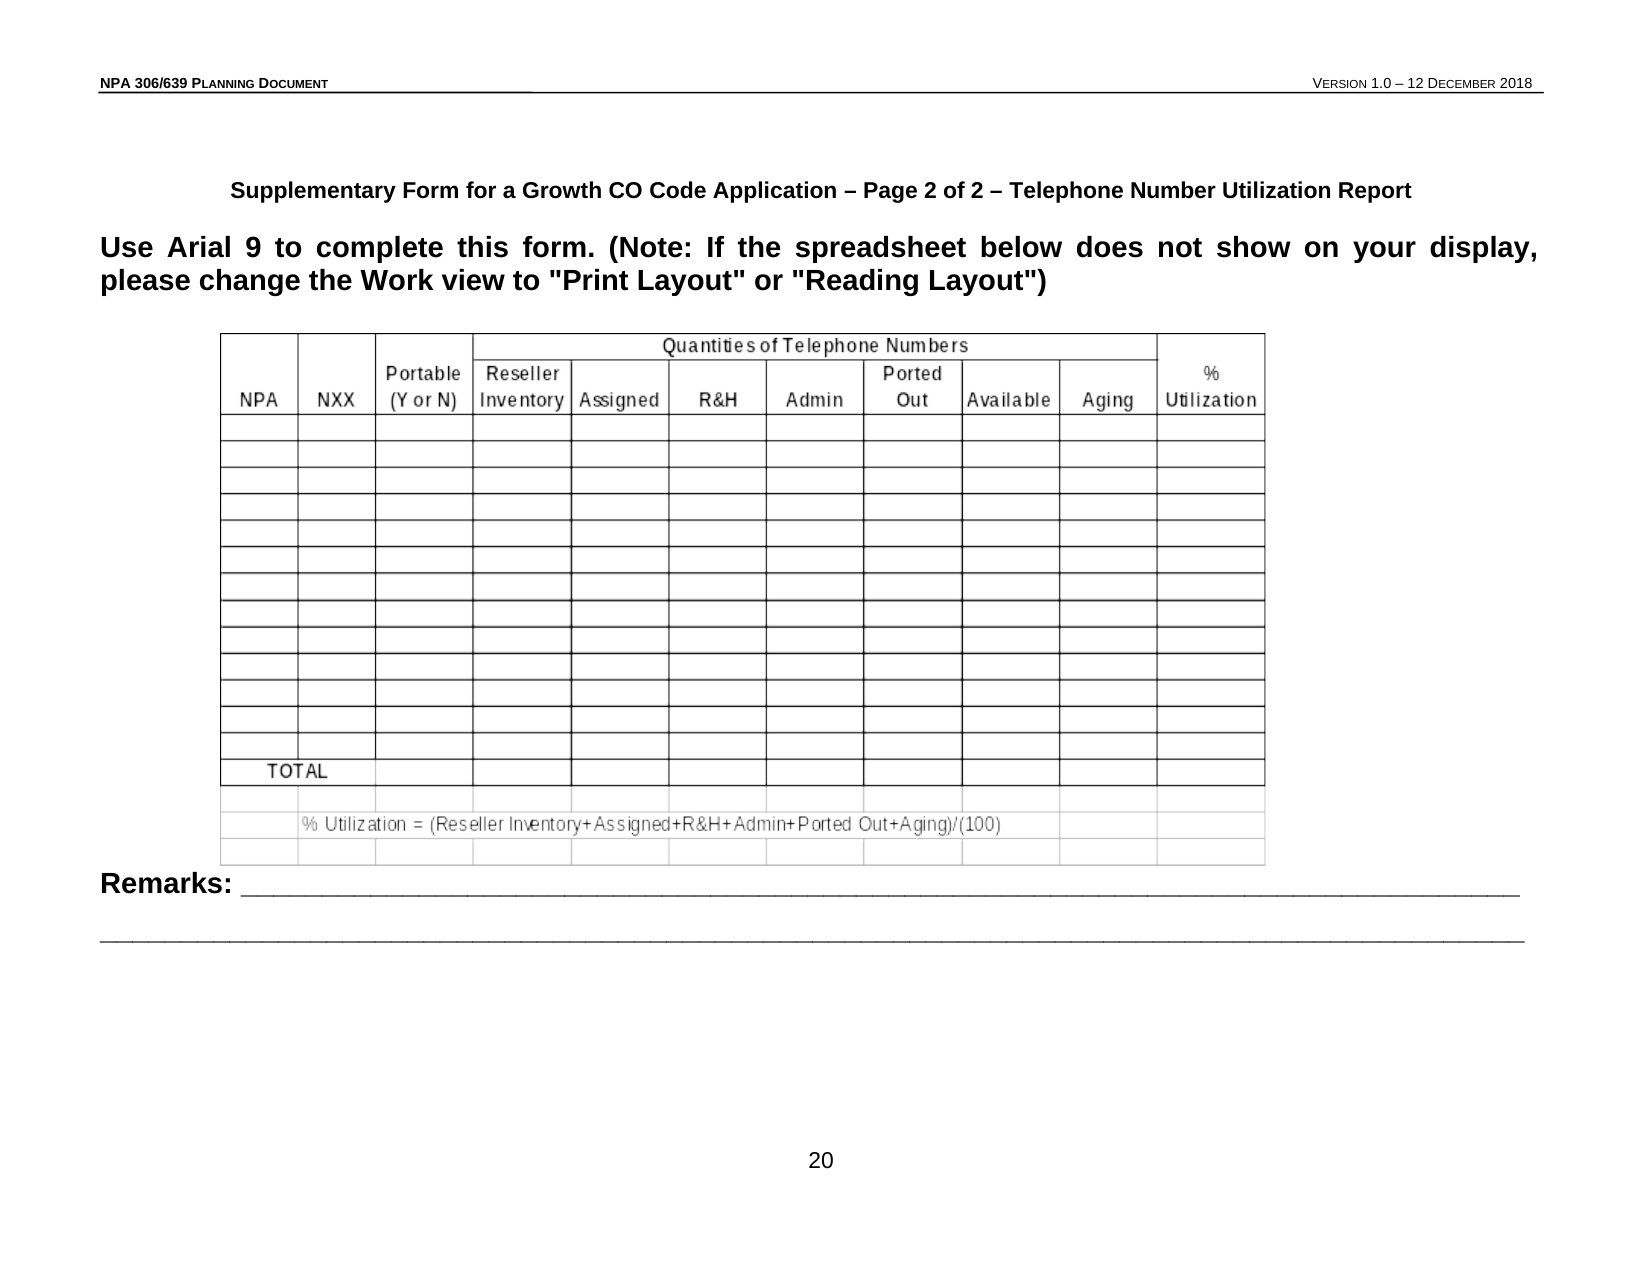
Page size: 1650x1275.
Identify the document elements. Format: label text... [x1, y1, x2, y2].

text ________________________________________________________________________________________ [100, 912, 1542, 946]
text Use Arial 9 to complete this form. (Note: If the spreadsheet below does not show on your display, please change the Work view to "Print Layout" or "Reading Layout") [100, 229, 1542, 297]
text Supplementary Form for a Growth CO Code Application – Page 2 of 2 – Telephone Number Utilization Report [100, 177, 1542, 203]
text Remarks: _______________________________________________________________________________ [100, 330, 1542, 899]
